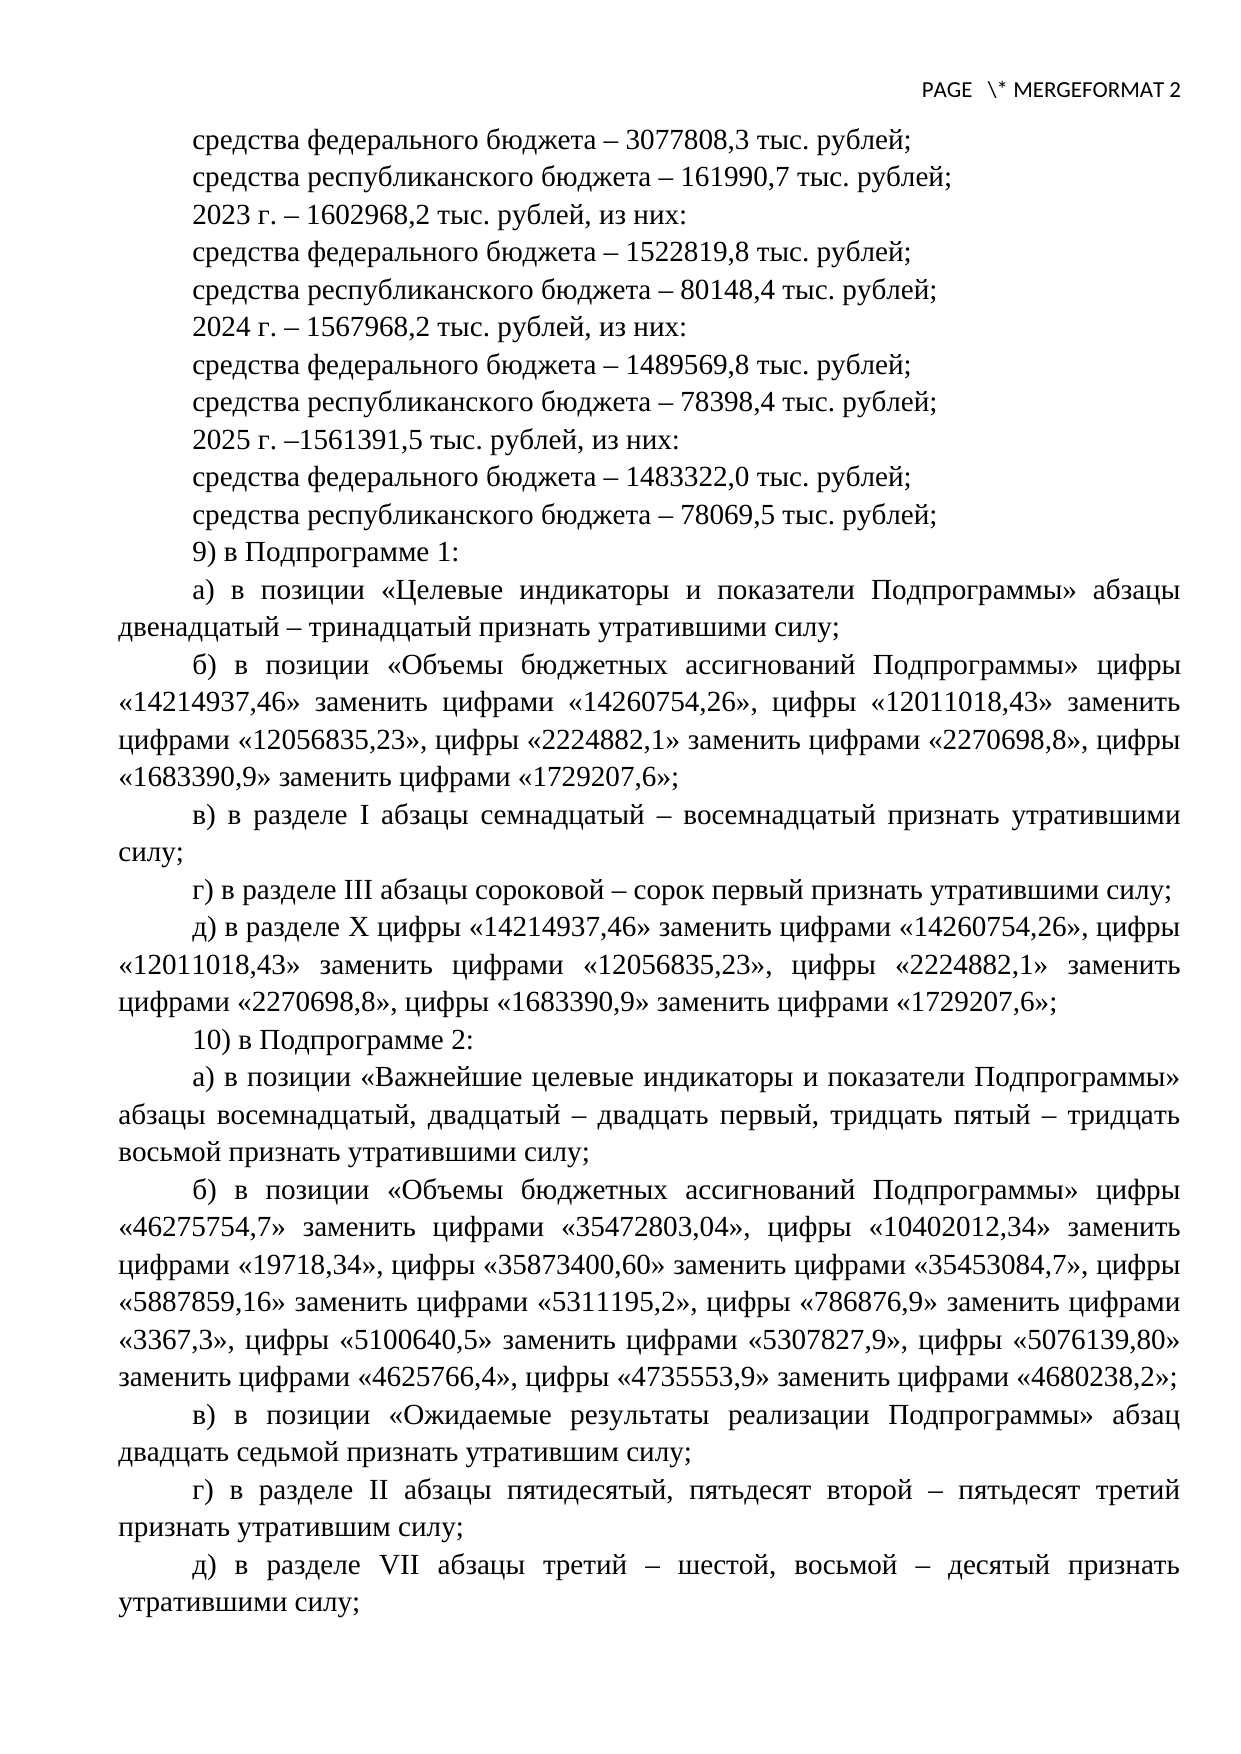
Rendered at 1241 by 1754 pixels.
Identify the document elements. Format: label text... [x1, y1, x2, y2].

text в) в позиции «Ожидаемые результаты реализации Подпрограммы» абзац двадцать седьмой признать утратившим силу; [118, 1393, 1181, 1468]
text 2023 г. – 1602968,2 тыс. рублей, из них: [118, 193, 1181, 231]
text средства республиканского бюджета – 78398,4 тыс. рублей; [118, 381, 1181, 418]
text средства федерального бюджета – 1522819,8 тыс. рублей; [118, 231, 1181, 268]
text а) в позиции «Целевые индикаторы и показатели Подпрограммы» абзацы двенадцатый – тринадцатый признать утратившими силу; [118, 568, 1181, 643]
text г) в разделе II абзацы пятидесятый, пятьдесят второй – пятьдесят третий признать утратившим силу; [118, 1468, 1181, 1543]
text средства федерального бюджета – 3077808,3 тыс. рублей; [118, 118, 1181, 156]
text д) в разделе VII абзацы третий – шестой, восьмой – десятый признать утратившими силу; [118, 1543, 1181, 1618]
text в) в разделе I абзацы семнадцатый – восемнадцатый признать утратившими силу; [118, 793, 1181, 868]
text средства республиканского бюджета – 78069,5 тыс. рублей; [118, 493, 1181, 531]
text средства федерального бюджета – 1489569,8 тыс. рублей; [118, 343, 1181, 381]
text а) в позиции «Важнейшие целевые индикаторы и показатели Подпрограммы» абзацы восемнадцатый, двадцатый – двадцать первый, тридцать пятый – тридцать восьмой признать утратившими силу; [118, 1056, 1181, 1168]
text 9) в Подпрограмме 1: [118, 531, 1181, 568]
text 2025 г. –1561391,5 тыс. рублей, из них: [118, 418, 1181, 456]
text б) в позиции «Объемы бюджетных ассигнований Подпрограммы» цифры «14214937,46» заменить цифрами «14260754,26», цифры «12011018,43» заменить цифрами «12056835,23», цифры «2224882,1» заменить цифрами «2270698,8», цифры «1683390,9» заменить цифрами «1729207,6»; [118, 643, 1181, 793]
text б) в позиции «Объемы бюджетных ассигнований Подпрограммы» цифры «46275754,7» заменить цифрами «35472803,04», цифры «10402012,34» заменить цифрами «19718,34», цифры «35873400,60» заменить цифрами «35453084,7», цифры «5887859,16» заменить цифрами «5311195,2», цифры «786876,9» заменить цифрами «3367,3», цифры «5100640,5» заменить цифрами «5307827,9», цифры «5076139,80» заменить цифрами «4625766,4», цифры «4735553,9» заменить цифрами «4680238,2»; [118, 1168, 1181, 1393]
text 2024 г. – 1567968,2 тыс. рублей, из них: [118, 306, 1181, 343]
text средства федерального бюджета – 1483322,0 тыс. рублей; [118, 456, 1181, 493]
text средства республиканского бюджета – 80148,4 тыс. рублей; [118, 268, 1181, 306]
text средства республиканского бюджета – 161990,7 тыс. рублей; [118, 156, 1181, 193]
text д) в разделе X цифры «14214937,46» заменить цифрами «14260754,26», цифры «12011018,43» заменить цифрами «12056835,23», цифры «2224882,1» заменить цифрами «2270698,8», цифры «1683390,9» заменить цифрами «1729207,6»; [118, 906, 1181, 1018]
text г) в разделе III абзацы сороковой – сорок первый признать утратившими силу; [118, 868, 1181, 906]
text 10) в Подпрограмме 2: [118, 1018, 1181, 1056]
